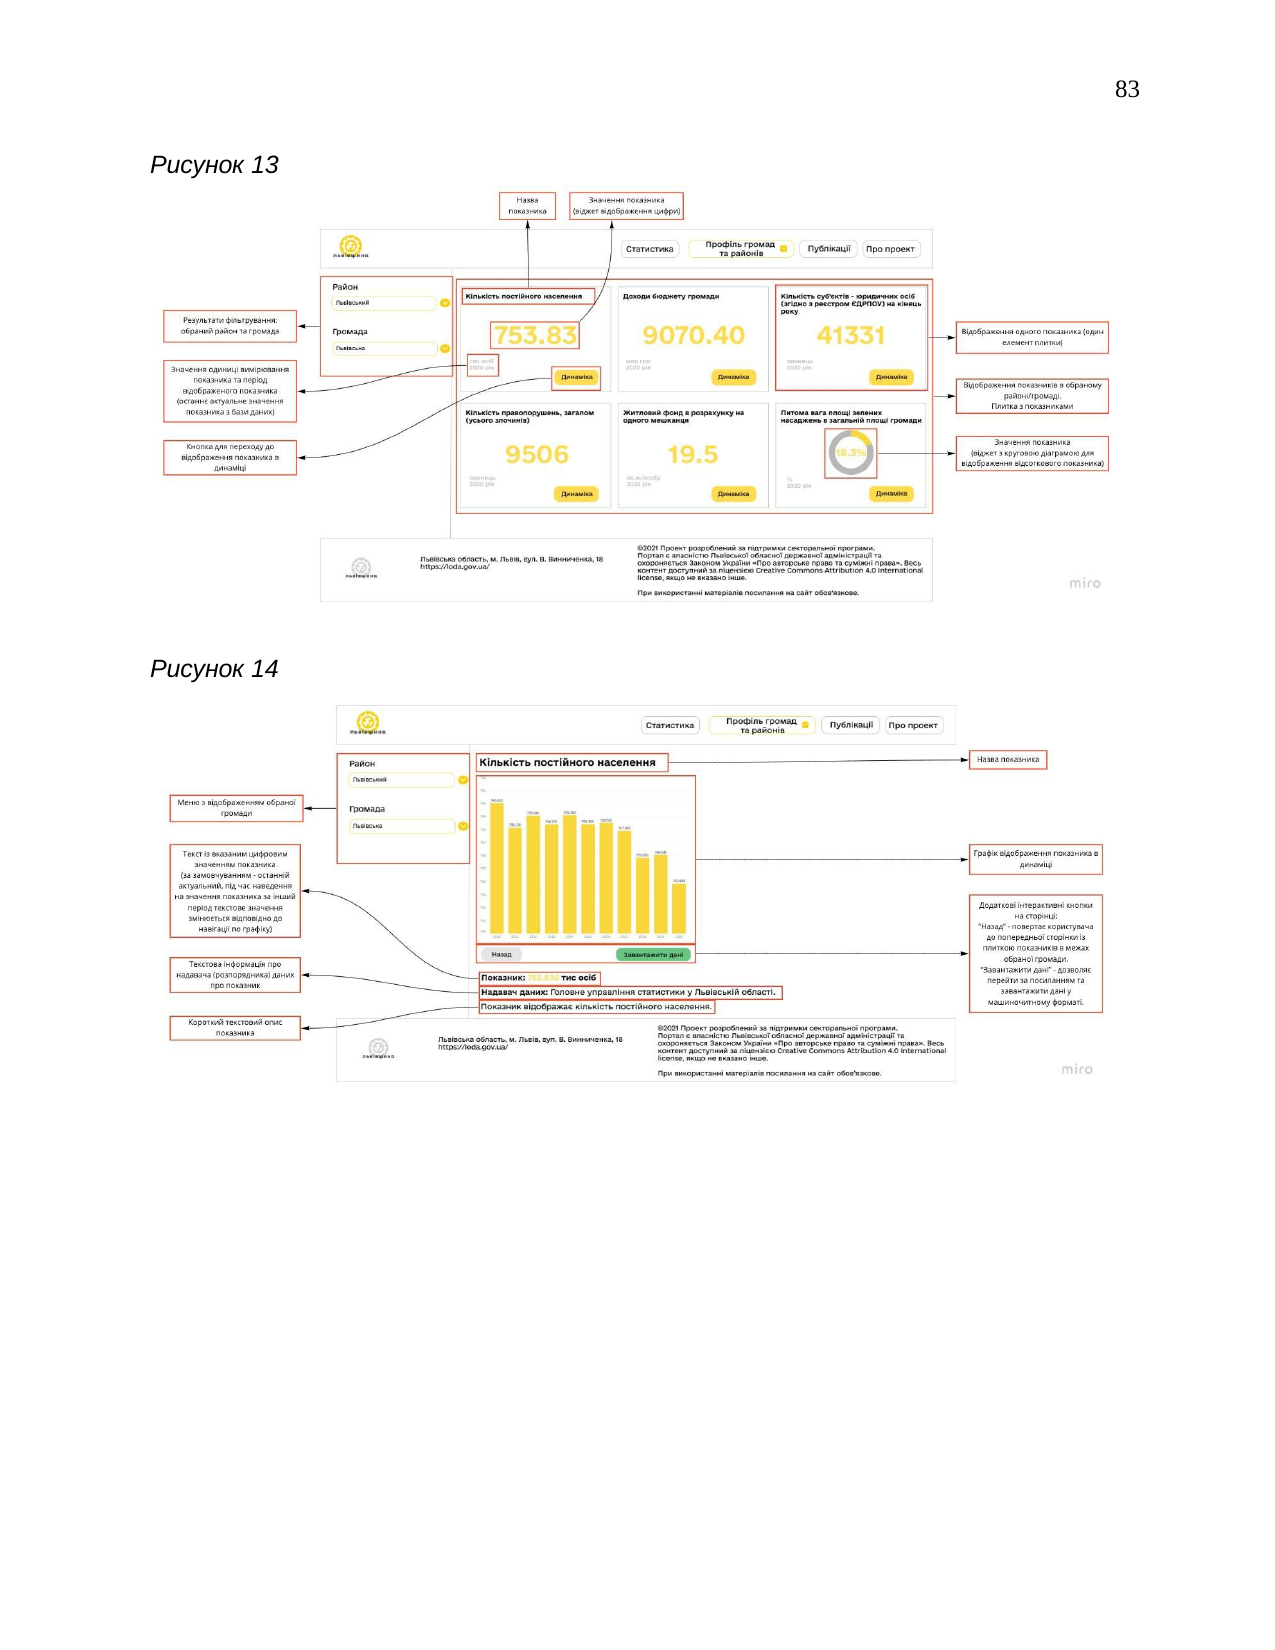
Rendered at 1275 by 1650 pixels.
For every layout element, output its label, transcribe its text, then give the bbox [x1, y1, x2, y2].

text Рисунок 13 [150, 150, 1139, 179]
picture [153, 689, 1114, 1096]
text Рисунок 14 [150, 654, 1139, 683]
picture [153, 185, 1123, 610]
